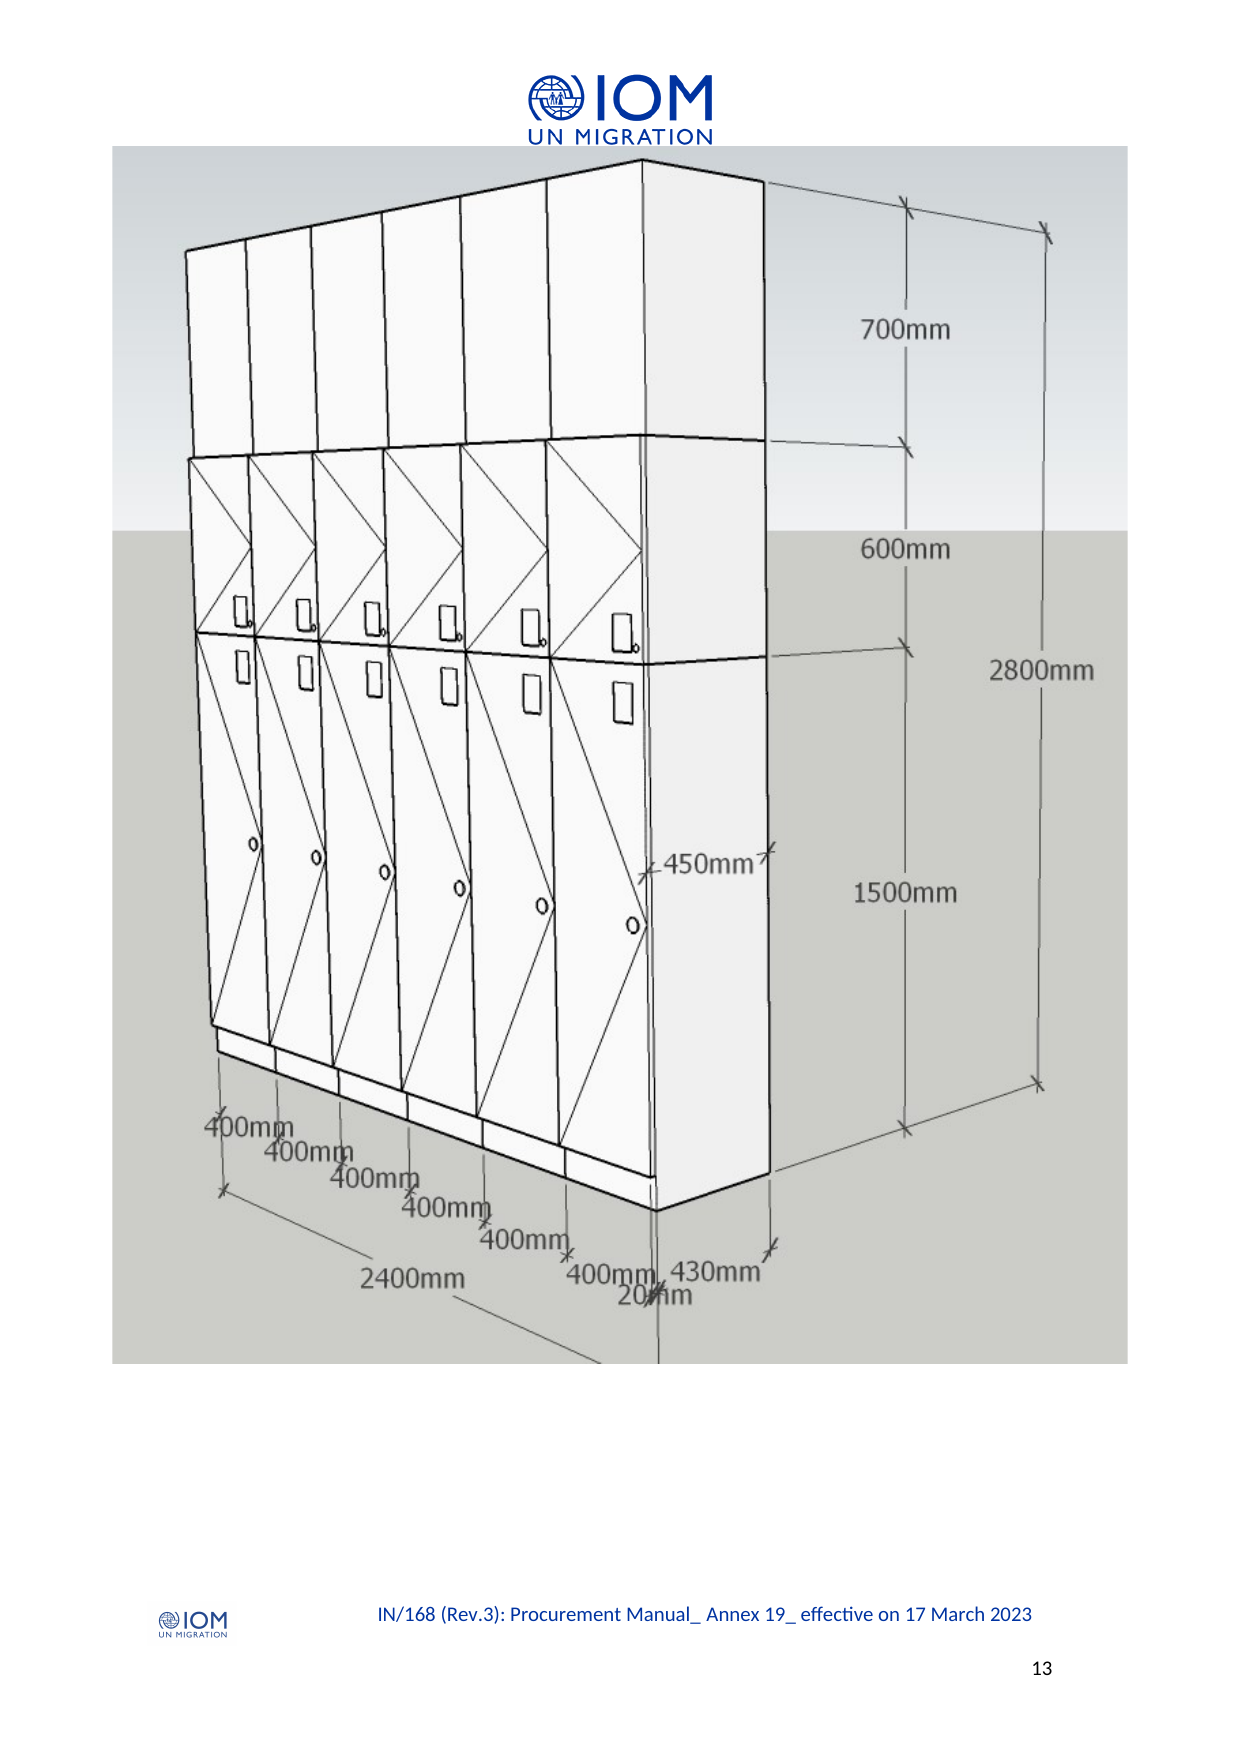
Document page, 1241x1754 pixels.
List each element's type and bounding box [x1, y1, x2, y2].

picture [112, 73, 1128, 1364]
picture [146, 1601, 238, 1646]
